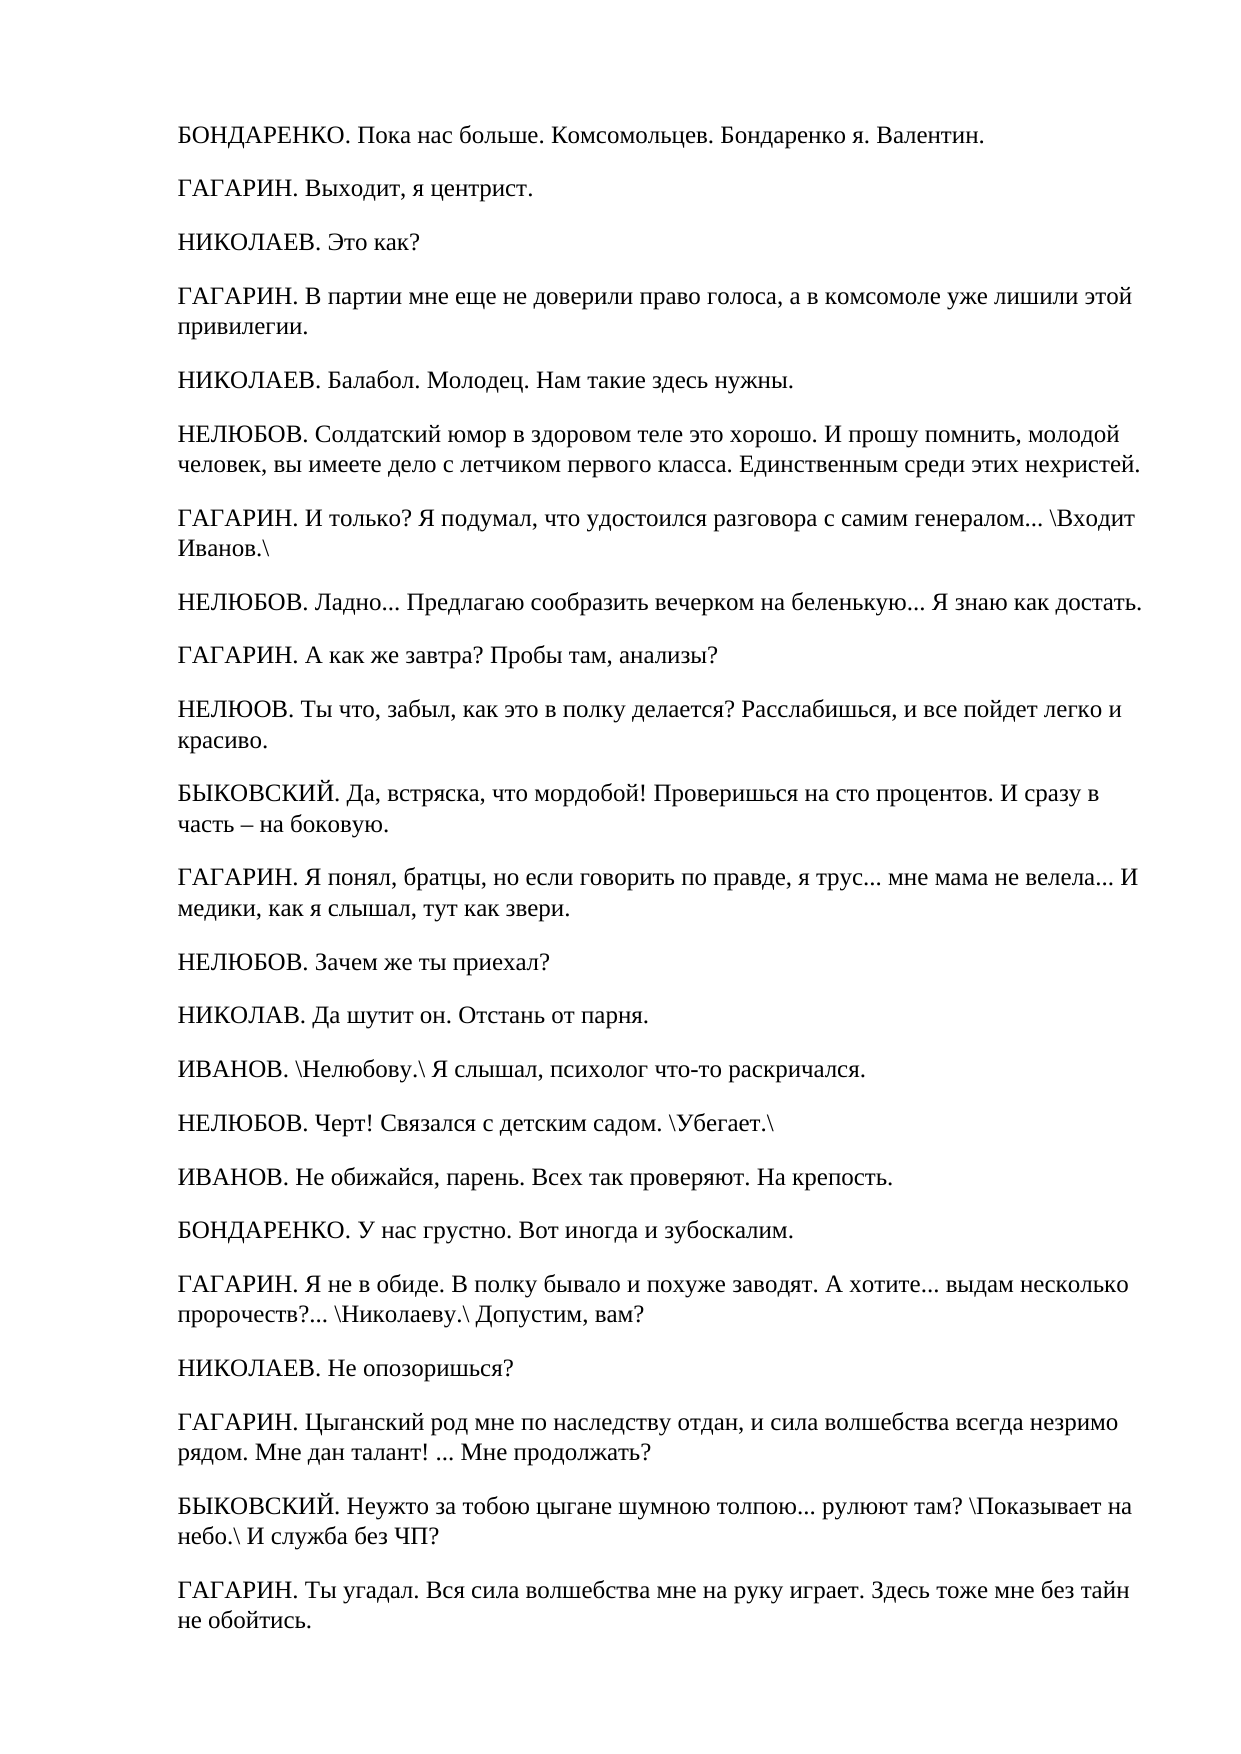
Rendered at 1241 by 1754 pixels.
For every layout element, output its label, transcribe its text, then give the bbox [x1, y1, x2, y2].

text НИКОЛАЕВ. Балабол. Молодец. Нам такие здесь нужны. [177, 363, 1152, 394]
text ИВАНОВ. \Нелюбову.\ Я слышал, психолог что-то раскричался. [177, 1052, 1152, 1083]
text НЕЛЮОВ. Ты что, забыл, как это в полку делается? Расслабишься, и все пойдет легко и красиво. [177, 693, 1152, 753]
text БОНДАРЕНКО. Пока нас больше. Комсомольцев. Бондаренко я. Валентин. [177, 118, 1152, 148]
text НИКОЛАЕВ. Это как? [177, 226, 1152, 256]
text ГАГАРИН. Ты угадал. Вся сила волшебства мне на руку играет. Здесь тоже мне без тайн не обойтись. [177, 1573, 1152, 1634]
text БЫКОВСКИЙ. Неужто за тобою цыгане шумною толпою... рулюют там? \Показывает на небо.\ И служба без ЧП? [177, 1489, 1152, 1550]
text НИКОЛАЕВ. Не опозоришься? [177, 1352, 1152, 1382]
text НЕЛЮБОВ. Ладно... Предлагаю сообразить вечерком на беленькую... Я знаю как достать. [177, 585, 1152, 616]
text ГАГАРИН. И только? Я подумал, что удостоился разговора с самим генералом... \Входит Иванов.\ [177, 501, 1152, 562]
text БОНДАРЕНКО. У нас грустно. Вот иногда и зубоскалим. [177, 1214, 1152, 1244]
text ГАГАРИН. Я понял, братцы, но если говорить по правде, я трус... мне мама не велела... И медики, как я слышал, тут как звери. [177, 861, 1152, 922]
text НИКОЛАВ. Да шутит он. Отстань от парня. [177, 999, 1152, 1029]
text ГАГАРИН. В партии мне еще не доверили право голоса, а в комсомоле уже лишили этой привилегии. [177, 279, 1152, 340]
text НЕЛЮБОВ. Солдатский юмор в здоровом теле это хорошо. И прошу помнить, молодой человек, вы имеете дело с летчиком первого класса. Единственным среди этих нехристей. [177, 417, 1152, 478]
text НЕЛЮБОВ. Черт! Связался с детским садом. \Убегает.\ [177, 1106, 1152, 1137]
text ГАГАРИН. Я не в обиде. В полку бывало и похуже заводят. А хотите... выдам несколько пророчеств?... \Николаеву.\ Допустим, вам? [177, 1267, 1152, 1328]
text НЕЛЮБОВ. Зачем же ты приехал? [177, 945, 1152, 975]
text ГАГАРИН. А как же завтра? Пробы там, анализы? [177, 639, 1152, 669]
text БЫКОВСКИЙ. Да, встряска, что мордобой! Проверишься на сто процентов. И сразу в часть – на боковую. [177, 777, 1152, 837]
text ГАГАРИН. Выходит, я центрист. [177, 172, 1152, 202]
text ГАГАРИН. Цыганский род мне по наследству отдан, и сила волшебства всегда незримо рядом. Мне дан талант! ... Мне продолжать? [177, 1405, 1152, 1466]
text ИВАНОВ. Не обижайся, парень. Всех так проверяют. На крепость. [177, 1160, 1152, 1190]
